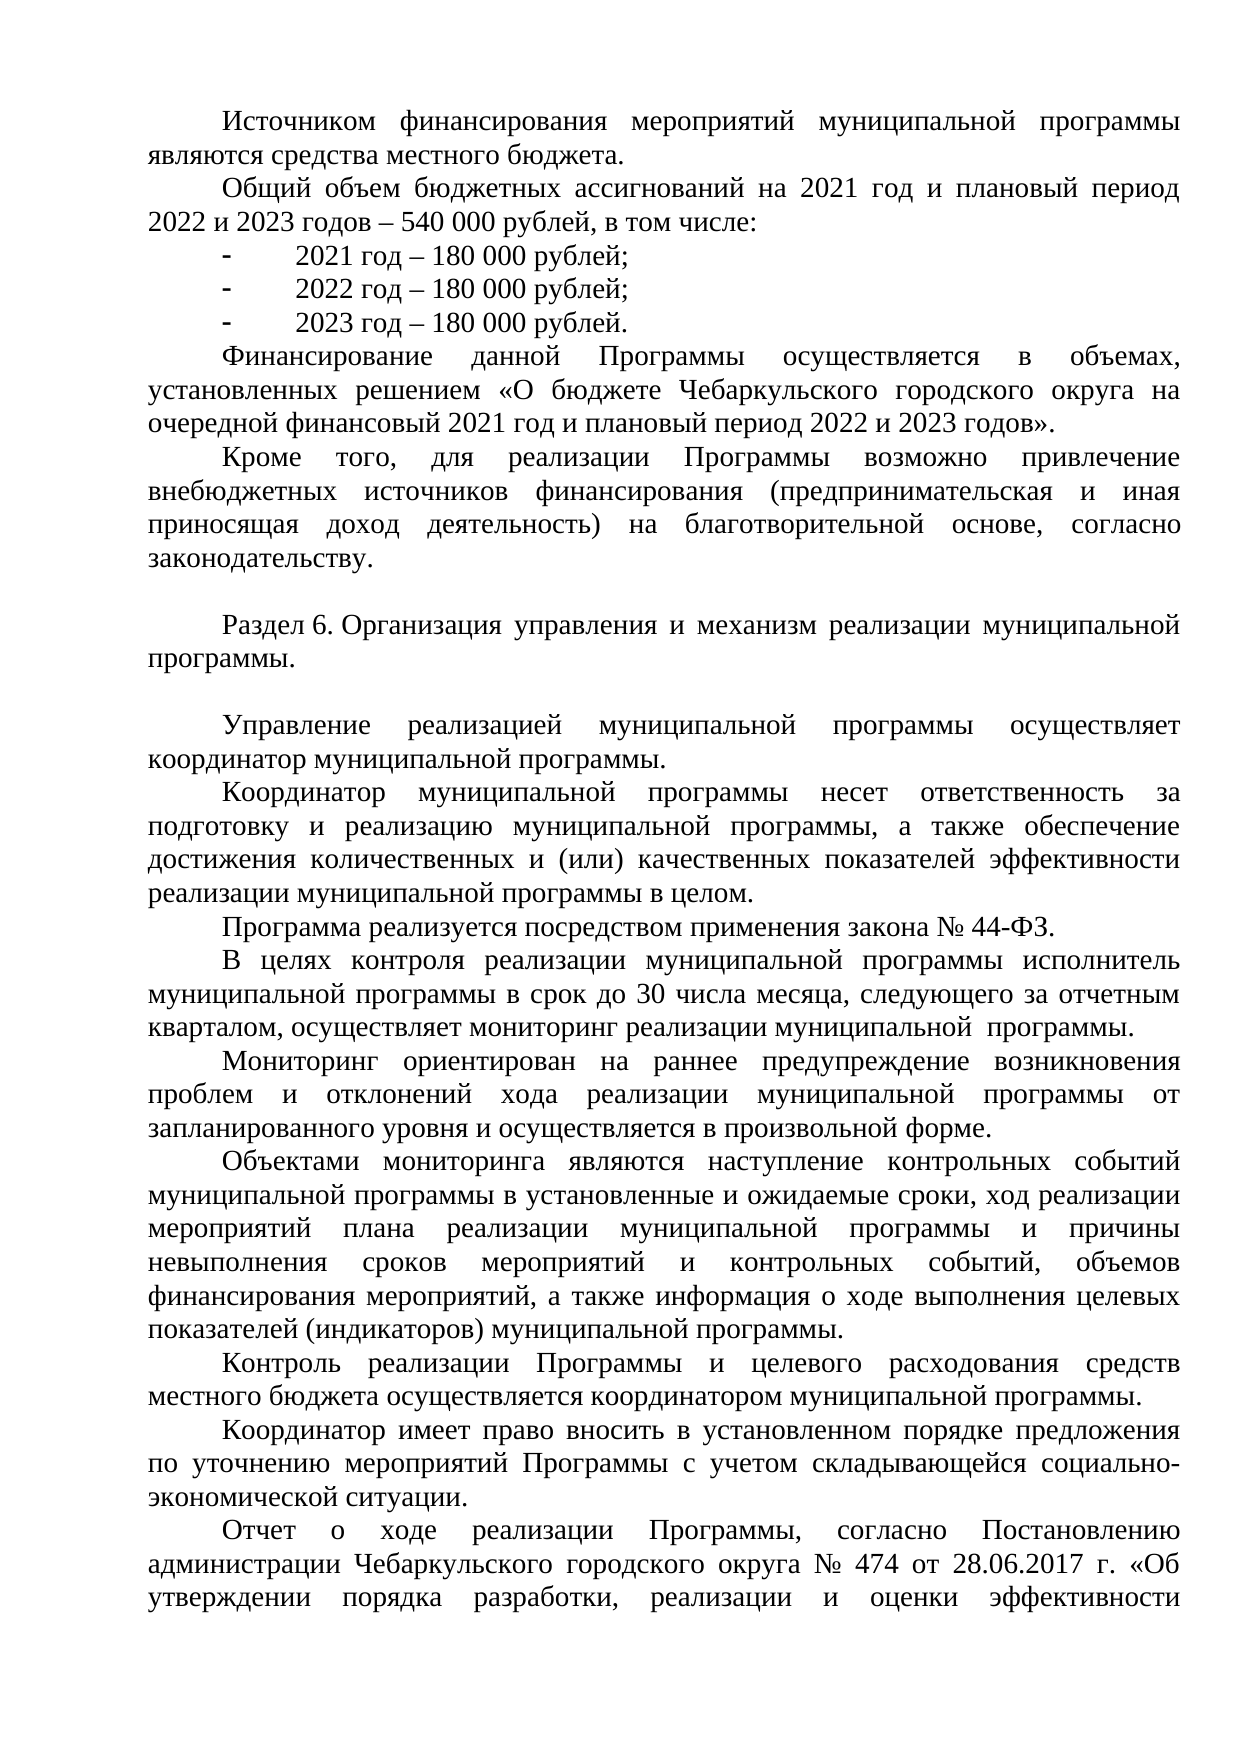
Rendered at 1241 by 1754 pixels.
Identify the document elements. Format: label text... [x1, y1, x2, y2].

text Финансирование данной Программы осуществляется в объемах, установленных решением «О бюджете Чебаркульского городского округа на очередной финансовый 2021 год и плановый период 2022 и 2023 годов». [148, 338, 1181, 439]
list 2021 год – 180 000 рублей; [148, 238, 1181, 271]
text Общий объем бюджетных ассигнований на 2021 год и плановый период 2022 и 2023 годов – 540 000 рублей, в том числе: [148, 171, 1181, 238]
text Источником финансирования мероприятий муниципальной программы являются средства местного бюджета. [148, 103, 1181, 171]
text Мониторинг ориентирован на раннее предупреждение возникновения проблем и отклонений хода реализации муниципальной программы от запланированного уровня и осуществляется в произвольной форме. [148, 1043, 1181, 1143]
text Контроль реализации Программы и целевого расходования средств местного бюджета осуществляется координатором муниципальной программы. [148, 1345, 1181, 1412]
list 2022 год – 180 000 рублей; [148, 271, 1181, 305]
text Программа реализуется посредством применения закона № 44-ФЗ. [148, 909, 1181, 942]
text Координатор имеет право вносить в установленном порядке предложения по уточнению мероприятий Программы с учетом складывающейся социально-экономической ситуации. [148, 1412, 1181, 1512]
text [148, 1512, 1181, 1613]
text Координатор муниципальной программы несет ответственность за подготовку и реализацию муниципальной программы, а также обеспечение достижения количественных и (или) качественных показателей эффективности реализации муниципальной программы в целом. [148, 774, 1181, 909]
text Раздел 6. Организация управления и механизм реализации муниципальной программы. [148, 607, 1181, 674]
list 2023 год – 180 000 рублей. [148, 305, 1181, 338]
text Управление реализацией муниципальной программы осуществляет координатор муниципальной программы. [148, 707, 1181, 774]
text В целях контроля реализации муниципальной программы исполнитель муниципальной программы в срок до 30 числа месяца, следующего за отчетным кварталом, осуществляет мониторинг реализации муниципальной программы. [148, 942, 1181, 1043]
text Кроме того, для реализации Программы возможно привлечение внебюджетных источников финансирования (предпринимательская и иная приносящая доход деятельность) на благотворительной основе, согласно законодательству. [148, 439, 1181, 573]
text Объектами мониторинга являются наступление контрольных событий муниципальной программы в установленные и ожидаемые сроки, ход реализации мероприятий плана реализации муниципальной программы и причины невыполнения сроков мероприятий и контрольных событий, объемов финансирования мероприятий, а также информация о ходе выполнения целевых показателей (индикаторов) муниципальной программы. [148, 1143, 1181, 1345]
